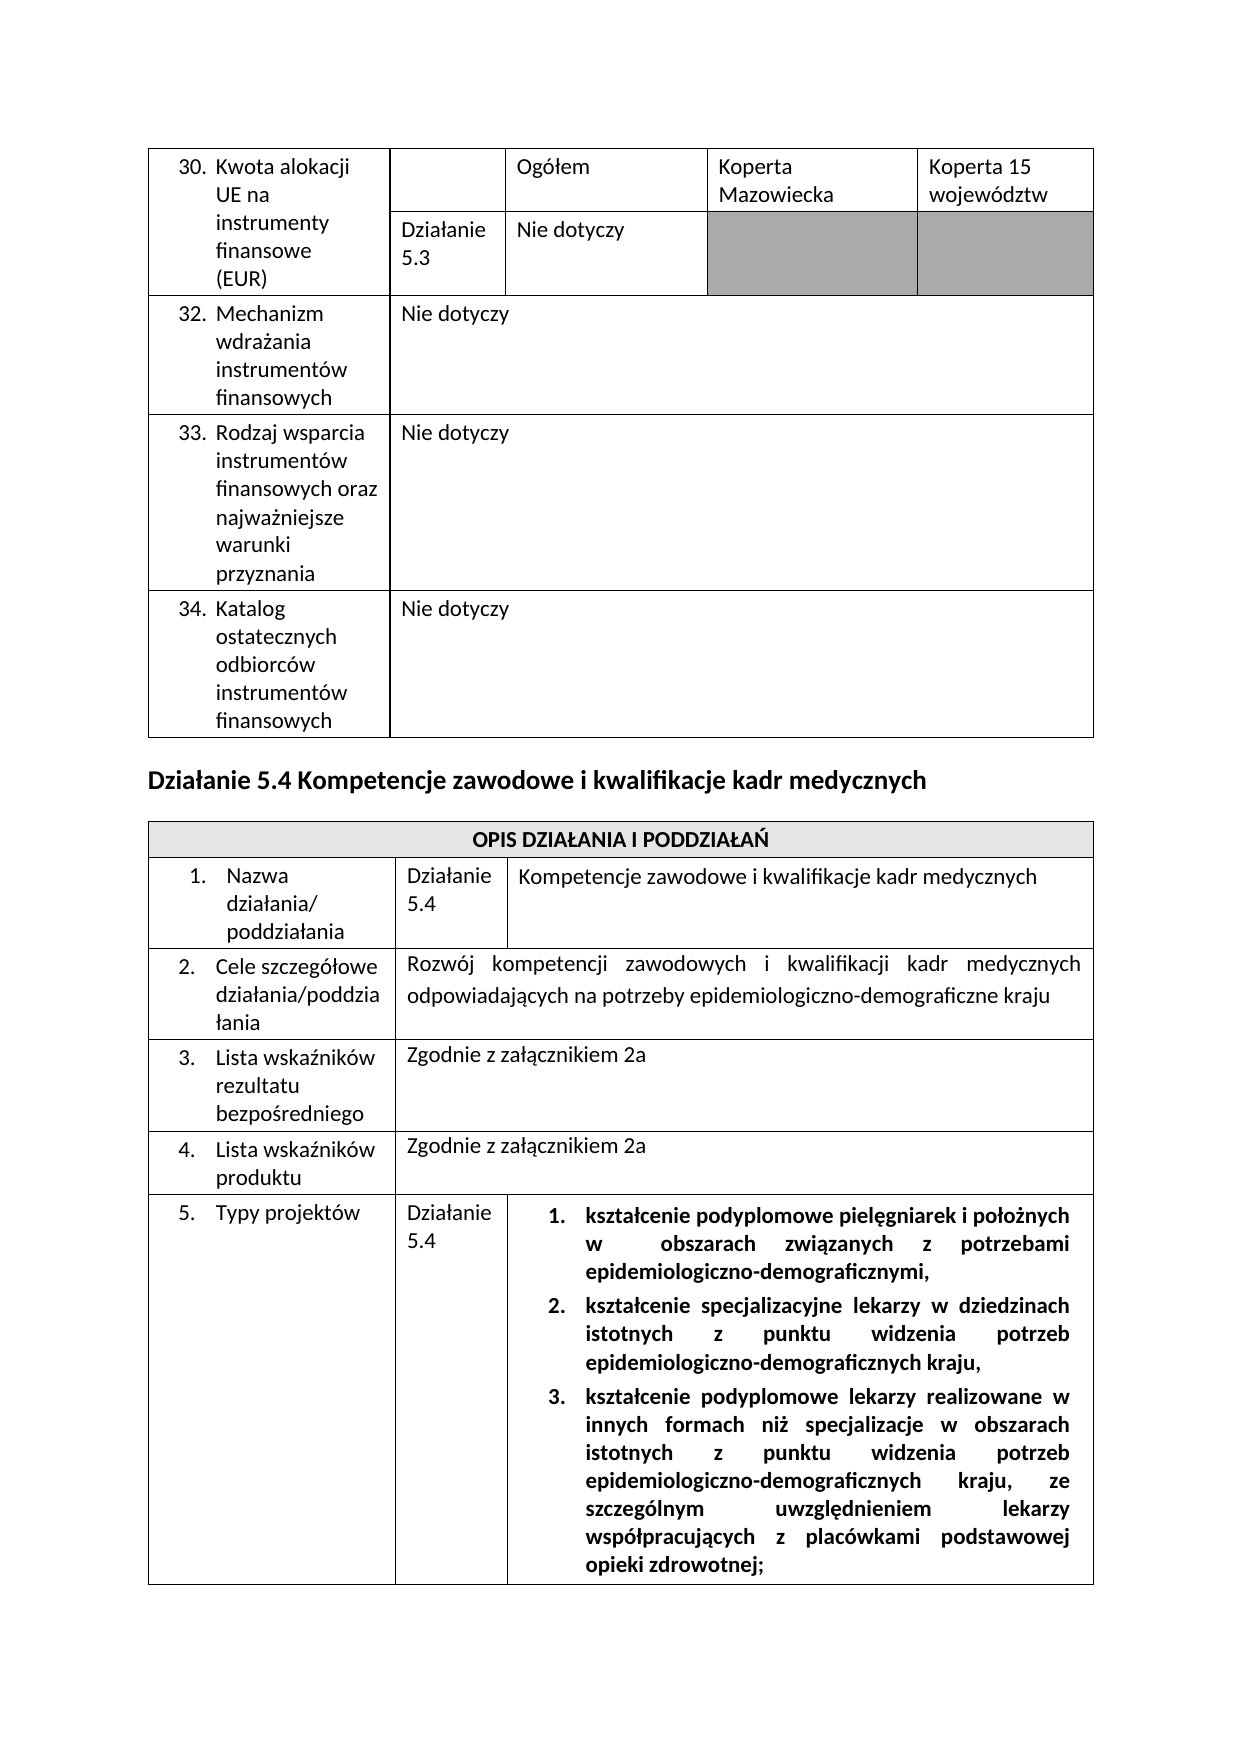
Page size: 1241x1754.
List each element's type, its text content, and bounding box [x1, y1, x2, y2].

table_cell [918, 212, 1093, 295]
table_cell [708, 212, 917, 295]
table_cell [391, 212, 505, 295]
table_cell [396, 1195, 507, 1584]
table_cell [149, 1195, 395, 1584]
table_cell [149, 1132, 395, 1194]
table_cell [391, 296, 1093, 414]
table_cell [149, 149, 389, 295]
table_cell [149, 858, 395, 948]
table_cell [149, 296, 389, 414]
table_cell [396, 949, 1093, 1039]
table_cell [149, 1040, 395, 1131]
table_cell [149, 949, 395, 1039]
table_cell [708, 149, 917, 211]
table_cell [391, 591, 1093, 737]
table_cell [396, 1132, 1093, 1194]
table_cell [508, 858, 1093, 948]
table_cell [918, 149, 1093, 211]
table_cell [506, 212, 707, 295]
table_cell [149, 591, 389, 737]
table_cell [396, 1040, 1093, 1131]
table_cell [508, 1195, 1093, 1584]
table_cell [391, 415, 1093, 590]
subtitle Działanie 5.4 Kompetencje zawodowe i kwalifikacje kadr medycznych [148, 763, 1093, 796]
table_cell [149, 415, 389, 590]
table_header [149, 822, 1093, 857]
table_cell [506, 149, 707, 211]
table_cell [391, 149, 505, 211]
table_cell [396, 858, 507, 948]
